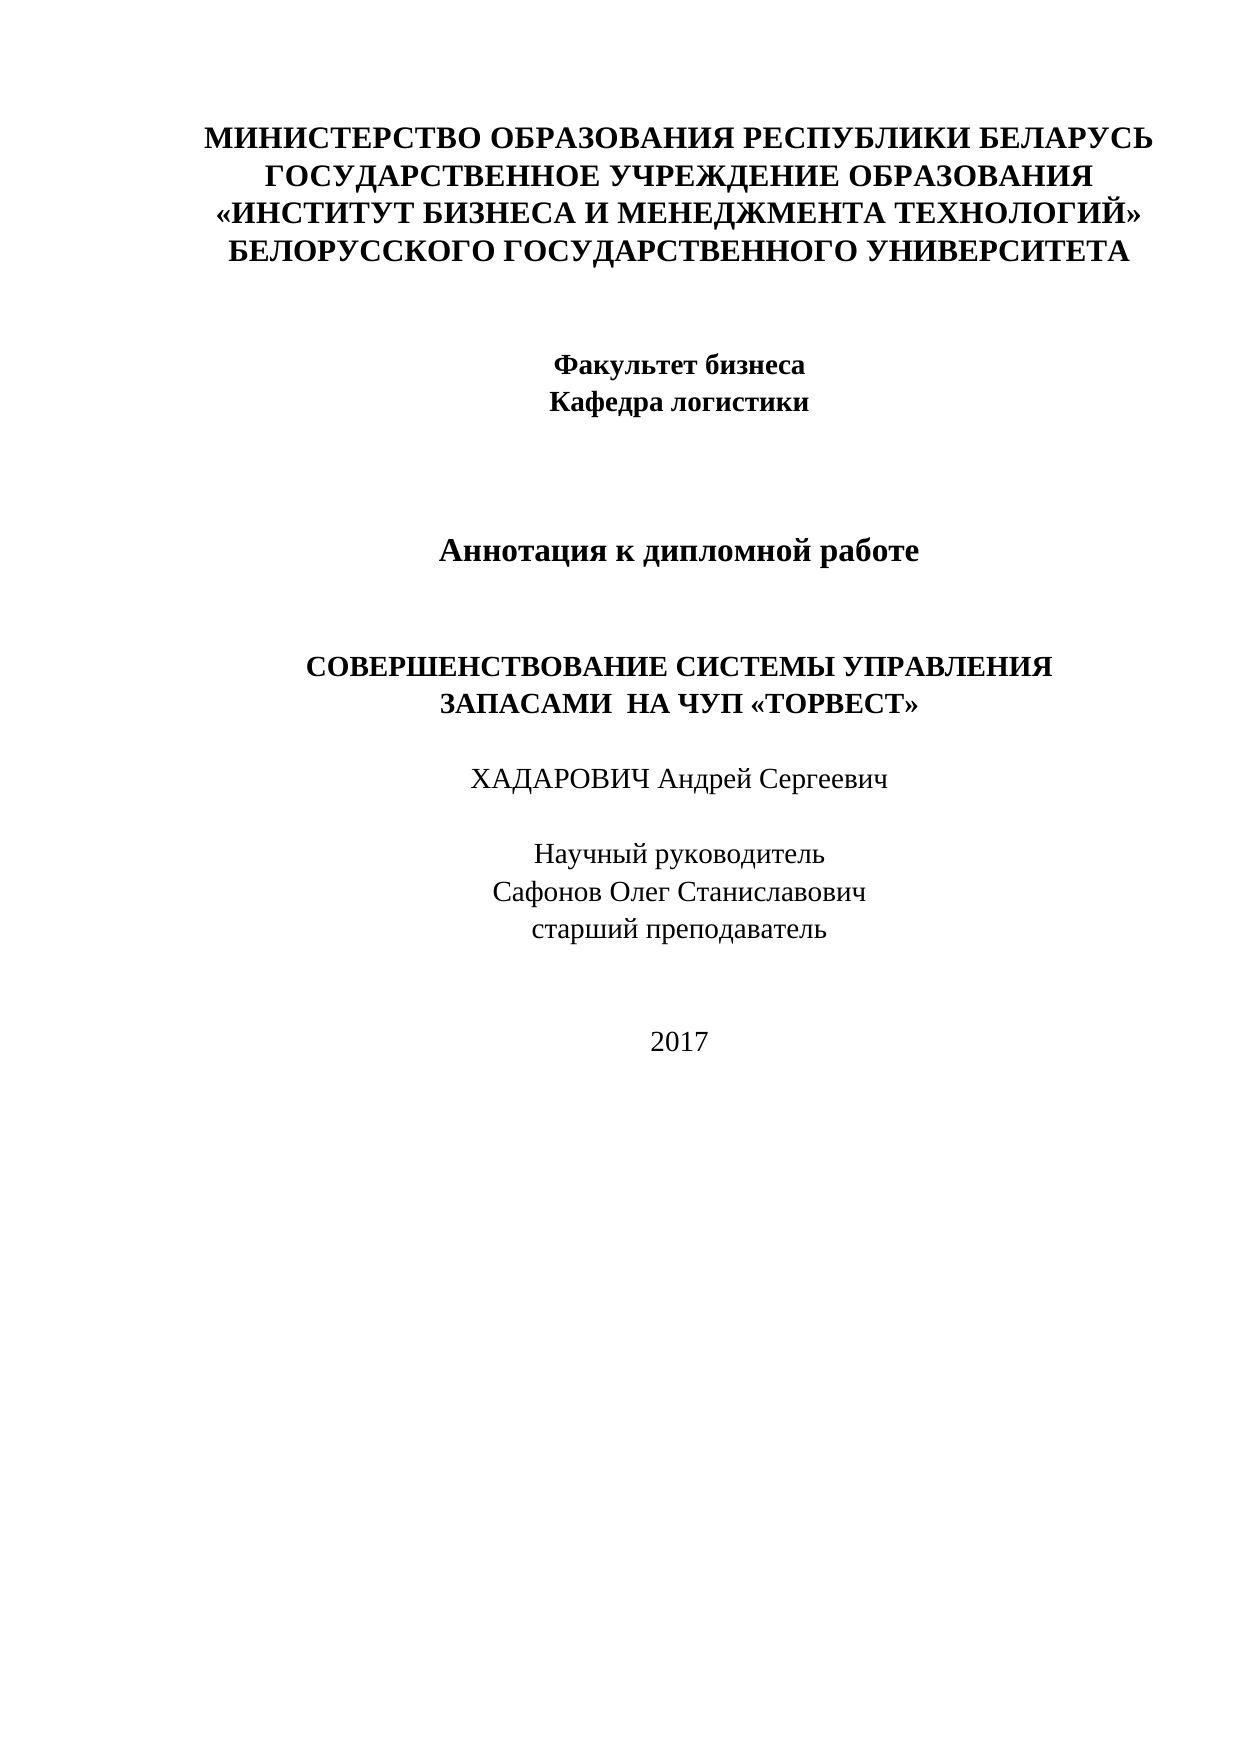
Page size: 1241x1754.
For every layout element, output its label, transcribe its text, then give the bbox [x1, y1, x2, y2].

text Кафедра логистики [177, 381, 1181, 418]
text Сафонов Олег Станиславович [177, 870, 1181, 907]
text БелорусскОГО государственНОГО университетА [177, 231, 1181, 268]
text Научный руководитель [177, 832, 1181, 870]
text СОВЕРШЕНСТВОВАНИЕ СИСТЕМЫ УПРАВЛЕНИЯ [177, 645, 1181, 682]
text ХАДАРОВИЧ Андрей Сергеевич [177, 757, 1181, 795]
text 2017 [177, 1020, 1181, 1057]
text Министерство образования Республики Беларусь [177, 118, 1181, 156]
text Факультет бизнеса [177, 343, 1181, 381]
text «ИНСТИТУТ БИЗНЕСА И МЕНЕДЖМЕНТА ТЕХНОЛОГИЙ» [177, 193, 1181, 231]
text ЗАПАСАМИ НА ЧУП «ТОРВЕСТ» [177, 682, 1181, 720]
text старший преподаватель [177, 907, 1181, 945]
text Аннотация к дипломной работе [177, 531, 1181, 569]
text ГОСУДАРСТВЕННОЕ УЧРЕЖДЕНИЕ ОБРАЗОВАНИЯ [177, 156, 1181, 193]
